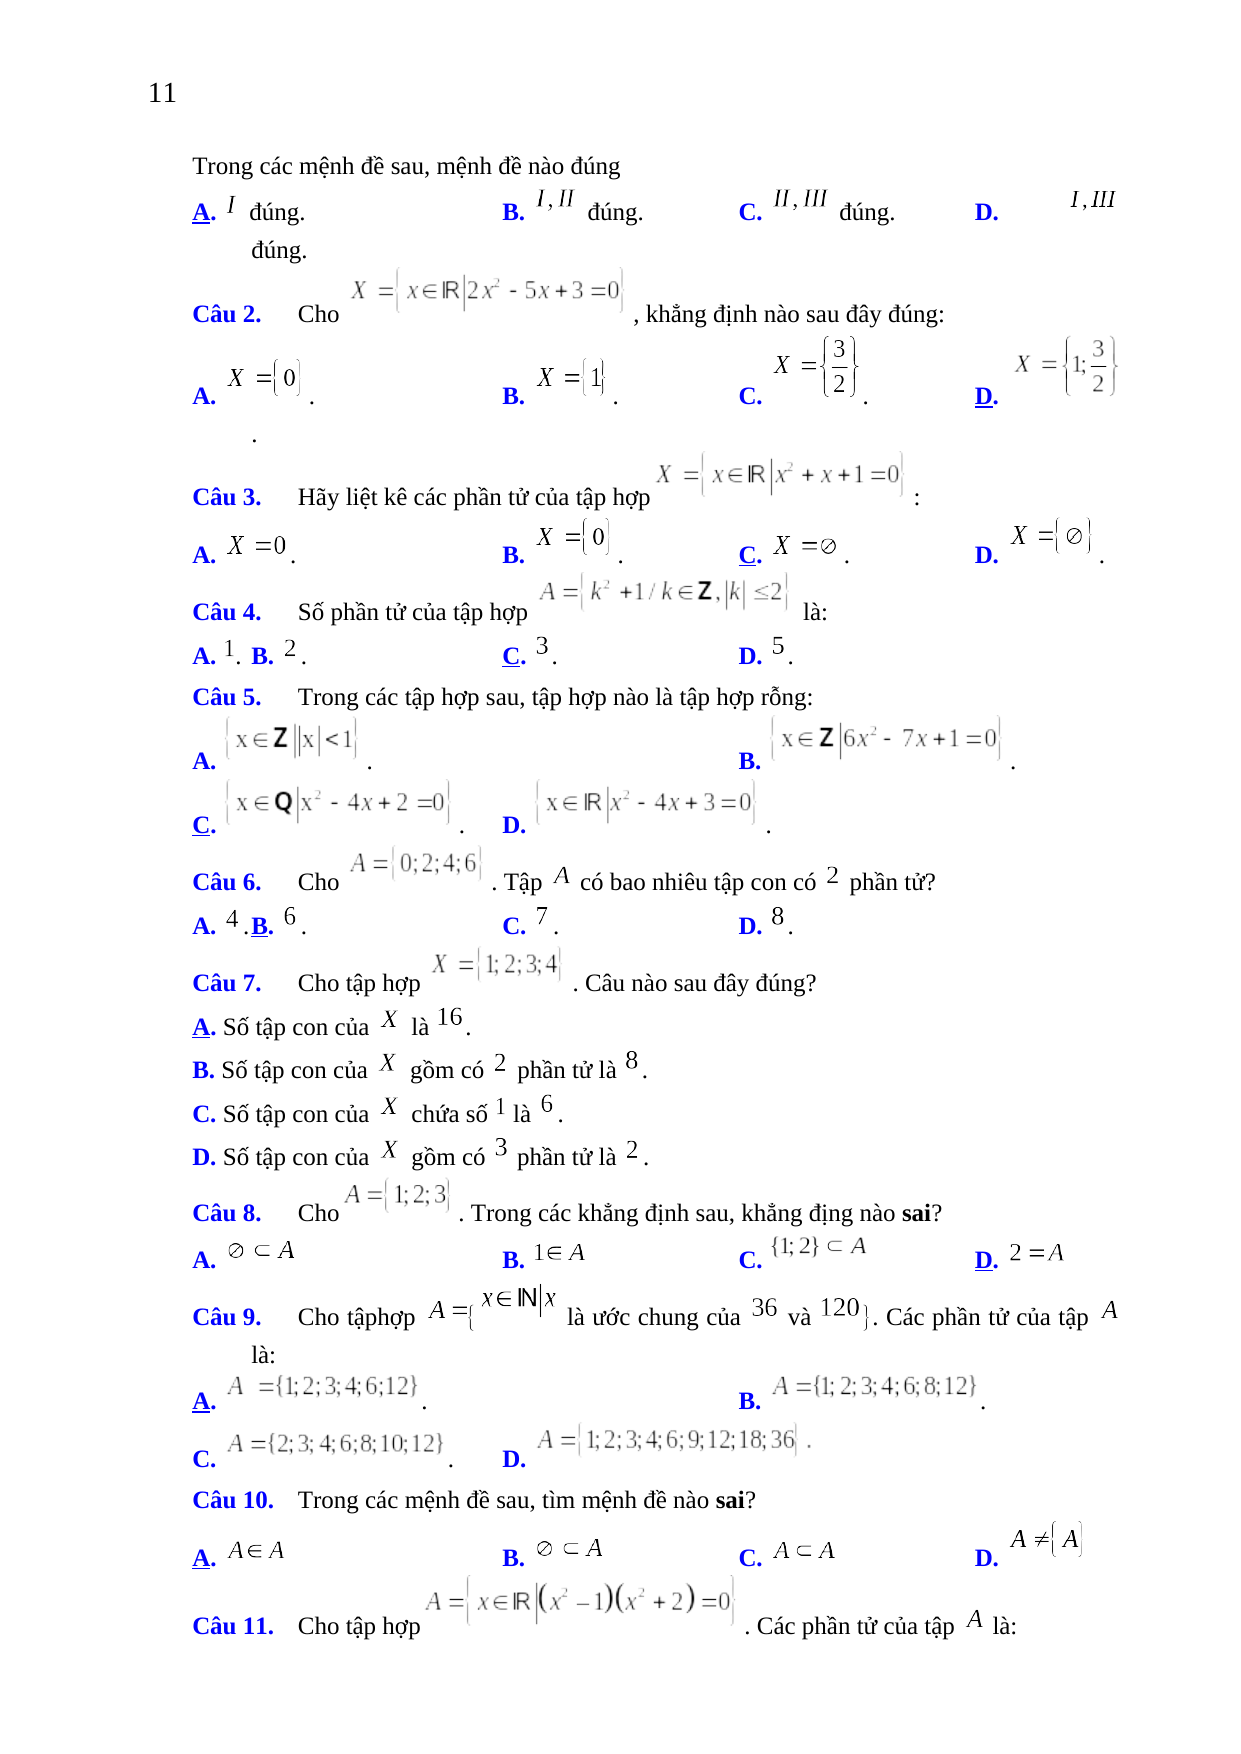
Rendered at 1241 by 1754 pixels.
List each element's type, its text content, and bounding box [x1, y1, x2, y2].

list Cho tập hợp. Các phần tử của tập là: [192, 1576, 1122, 1640]
text A. . B. . [192, 1373, 1122, 1415]
text A. . B. . C. . D. . [192, 515, 1122, 569]
text D. Số tập con của gồm có phần tử là . [192, 1132, 1122, 1171]
text C. . D. [192, 1419, 1122, 1472]
list Số phần tử của tập hợp là: [192, 573, 1122, 626]
text B. Số tập con của gồm có phần tử là . [192, 1045, 1122, 1084]
text A. . B. . C. . D. . [192, 900, 1122, 940]
list Trong các mệnh đề sau, tìm mệnh đề nào sai? [192, 1477, 1122, 1514]
text A. Số tập con của là . [192, 1001, 1122, 1041]
text Trong các mệnh đề sau, mệnh đề nào đúng [192, 142, 1122, 179]
text A. B. C. D. [192, 1518, 1122, 1572]
text C. Số tập con của chứa số là . [192, 1088, 1122, 1127]
list Cho tậphợp là ước chung của và . Các phần tử của tập là: [192, 1278, 1122, 1368]
list Cho . Tập có bao nhiêu tập con có phần tử? [192, 843, 1122, 896]
list Cho tập hợp . Câu nào sau đây đúng? [192, 944, 1122, 997]
text A. đúng. B. đúng. C. đúng. D. đúng. [192, 184, 1122, 264]
list Cho , khẳng định nào sau đây đúng: [192, 268, 1122, 327]
text A. B. C. D. [192, 1231, 1122, 1273]
list Hãy liệt kê các phần tử của tập hợp: [192, 452, 1122, 511]
text A. . B. . [192, 715, 1122, 775]
list Cho. Trong các khẳng định sau, khẳng địng nào sai? [192, 1175, 1122, 1227]
text A. . B. . C. . D. . [192, 332, 1122, 447]
list Trong các tập hợp sau, tập hợp nào là tập hợp rỗng: [192, 674, 1122, 711]
text A. . B. . C. . D. . [192, 630, 1122, 669]
text C. . D. . [192, 779, 1122, 839]
